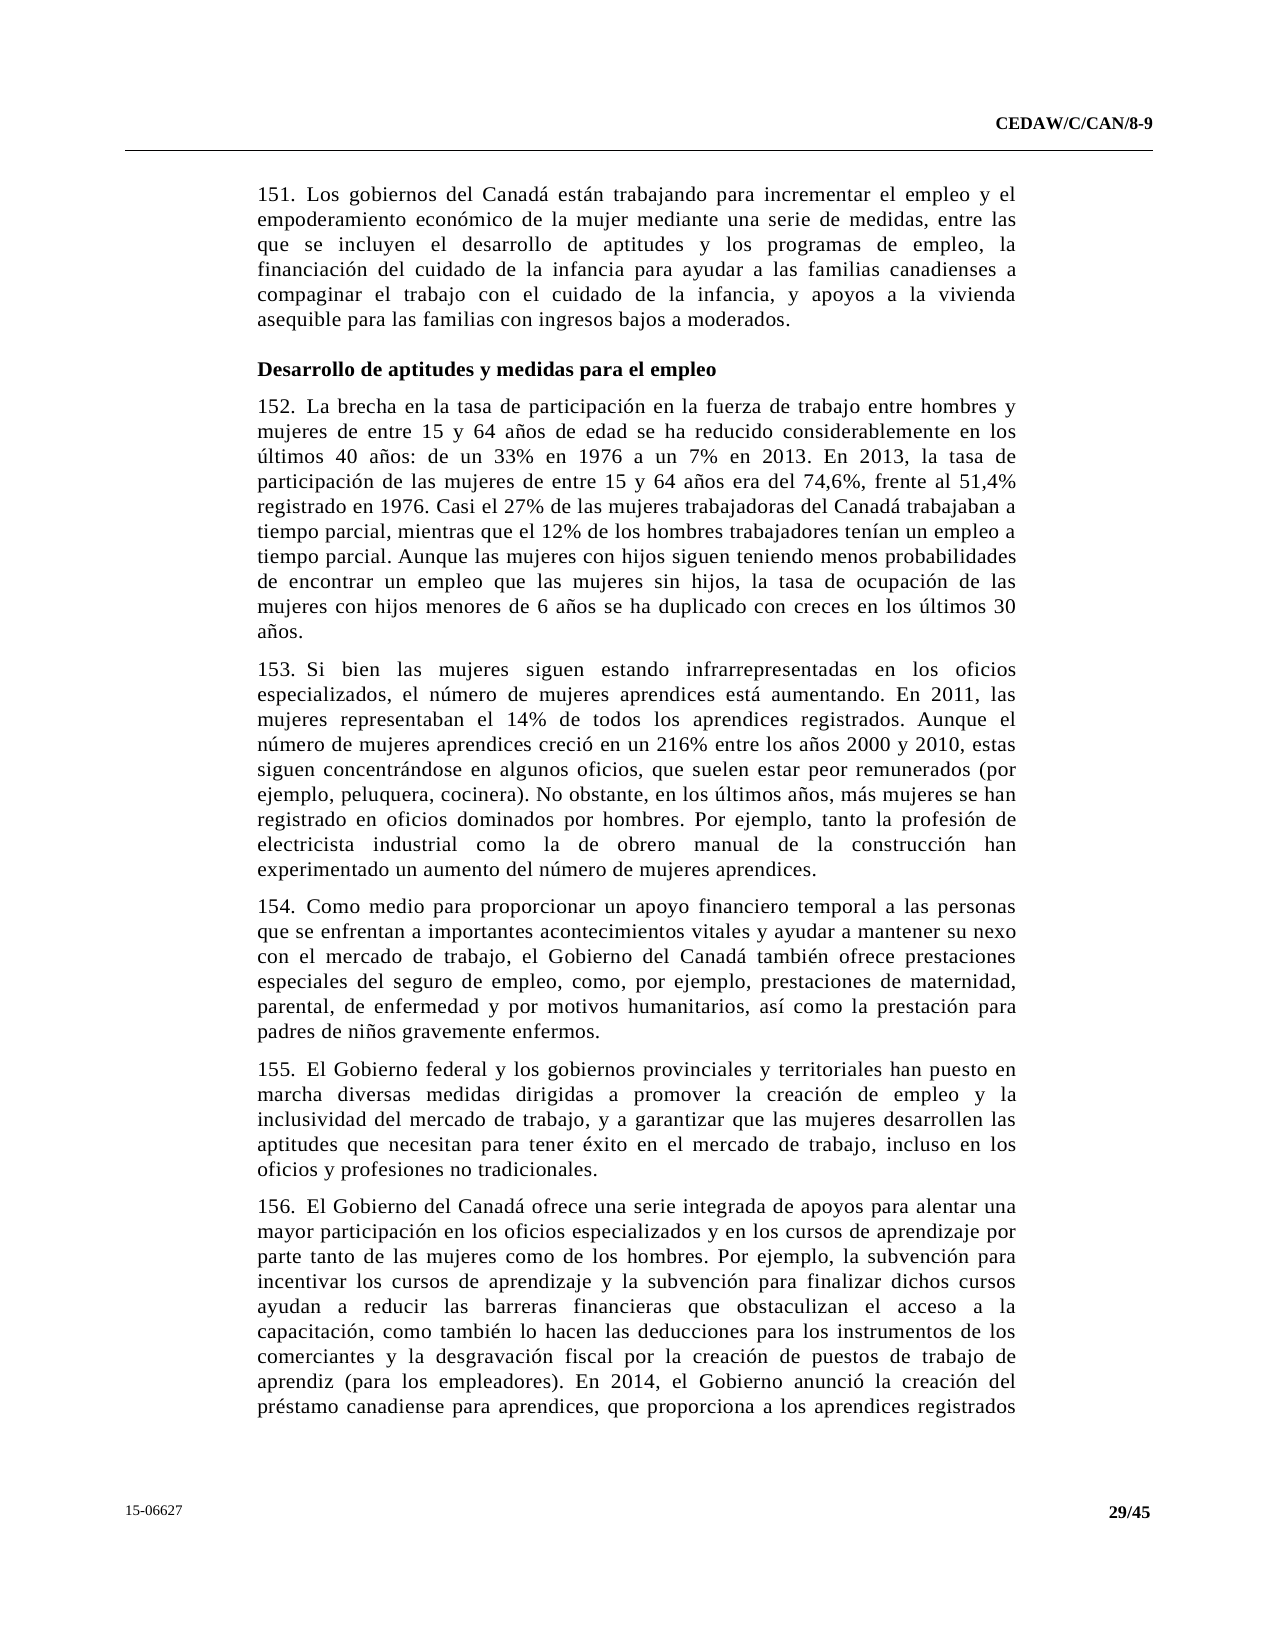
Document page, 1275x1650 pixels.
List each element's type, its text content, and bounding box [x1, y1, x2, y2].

list Si bien las mujeres siguen estando infrarrepresentadas en los oficios especializados, el número de mujeres aprendices está aumentando. En 2011, las mujeres representaban el 14% de todos los aprendices registrados. Aunque el número de mujeres aprendices creció en un 216% entre los años 2000 y 2010, estas siguen concentrándose en algunos oficios, que suelen estar peor remunerados (por ejemplo, peluquera, cocinera). No obstante, en los últimos años, más mujeres se han registrado en oficios dominados por hombres. Por ejemplo, tanto la profesión de electricista industrial como la de obrero manual de la construcción han experimentado un aumento del número de mujeres aprendices. [257, 656, 1018, 881]
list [257, 1194, 1018, 1419]
list Como medio para proporcionar un apoyo financiero temporal a las personas que se enfrentan a importantes acontecimientos vitales y ayudar a mantener su nexo con el mercado de trabajo, el Gobierno del Canadá también ofrece prestaciones especiales del seguro de empleo, como, por ejemplo, prestaciones de maternidad, parental, de enfermedad y por motivos humanitarios, así como la prestación para padres de niños gravemente enfermos. [257, 894, 1018, 1044]
text Desarrollo de aptitudes y medidas para el empleo [125, 356, 1019, 381]
list La brecha en la tasa de participación en la fuerza de trabajo entre hombres y mujeres de entre 15 y 64 años de edad se ha reducido considerablemente en los últimos 40 años: de un 33% en 1976 a un 7% en 2013. En 2013, la tasa de participación de las mujeres de entre 15 y 64 años era del 74,6%, frente al 51,4% registrado en 1976. Casi el 27% de las mujeres trabajadoras del Canadá trabajaban a tiempo parcial, mientras que el 12% de los hombres trabajadores tenían un empleo a tiempo parcial. Aunque las mujeres con hijos siguen teniendo menos probabilidades de encontrar un empleo que las mujeres sin hijos, la tasa de ocupación de las mujeres con hijos menores de 6 años se ha duplicado con creces en los últimos 30 años. [257, 394, 1018, 644]
list Los gobiernos del Canadá están trabajando para incrementar el empleo y el empoderamiento económico de la mujer mediante una serie de medidas, entre las que se incluyen el desarrollo de aptitudes y los programas de empleo, la financiación del cuidado de la infancia para ayudar a las familias canadienses a compaginar el trabajo con el cuidado de la infancia, y apoyos a la vivienda asequible para las familias con ingresos bajos a moderados. [257, 181, 1018, 331]
list El Gobierno federal y los gobiernos provinciales y territoriales han puesto en marcha diversas medidas dirigidas a promover la creación de empleo y la inclusividad del mercado de trabajo, y a garantizar que las mujeres desarrollen las aptitudes que necesitan para tener éxito en el mercado de trabajo, incluso en los oficios y profesiones no tradicionales. [257, 1056, 1018, 1181]
